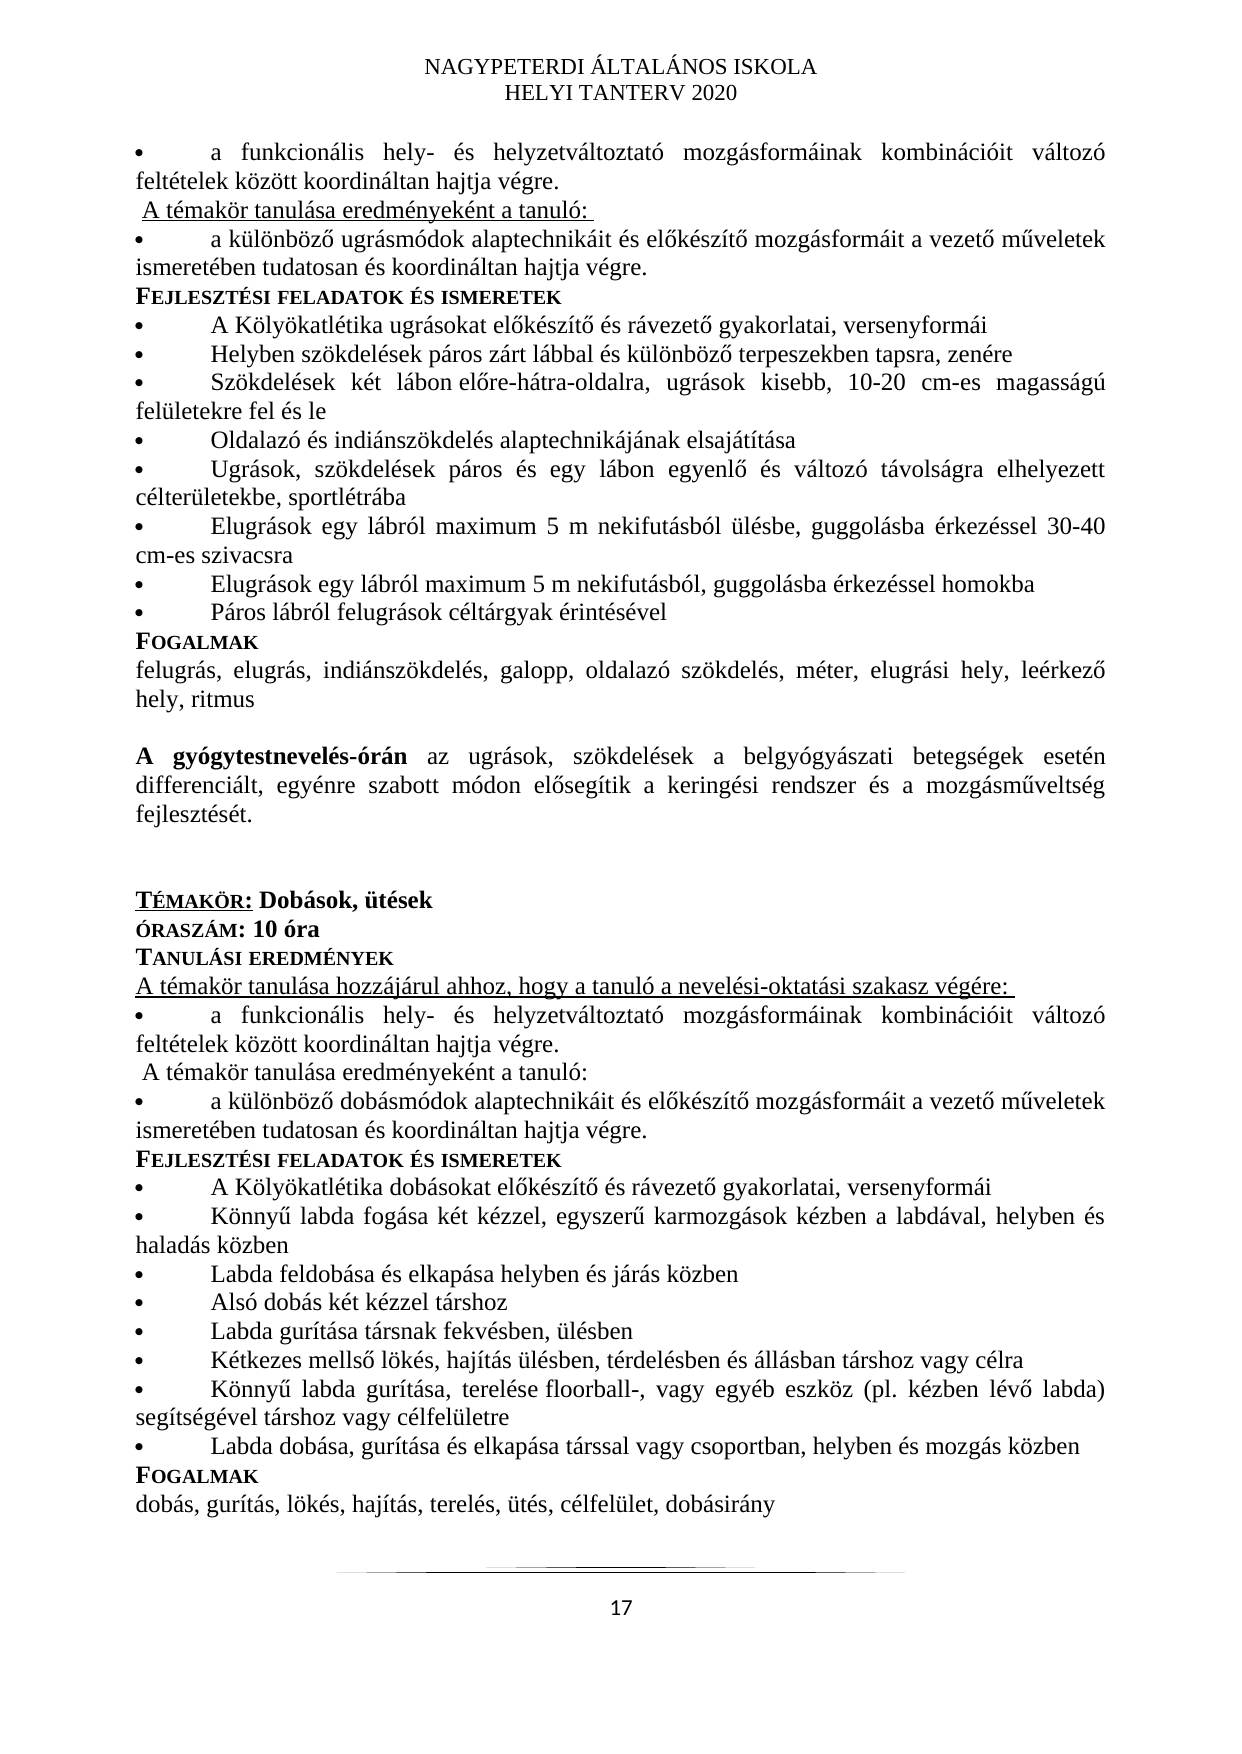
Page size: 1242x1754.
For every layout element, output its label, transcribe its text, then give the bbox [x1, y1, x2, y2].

list Labda gurítása társnak fekvésben, ülésben [135, 1316, 1106, 1345]
text A témakör tanulása hozzájárul ahhoz, hogy a tanuló a nevelési-oktatási szakasz végére: [135, 971, 1106, 1000]
list a különböző dobásmódok alaptechnikáit és előkészítő mozgásformáit a vezető műveletek ismeretében tudatosan és koordináltan hajtja végre. [135, 1086, 1106, 1144]
list A Kölyökatlétika dobásokat előkészítő és rávezető gyakorlatai, versenyformái [135, 1172, 1106, 1201]
list Alsó dobás két kézzel társhoz [135, 1287, 1106, 1316]
list Könnyű labda gurítása, terelése floorball-, vagy egyéb eszköz (pl. kézben lévő labda) segítségével társhoz vagy célfelületre [135, 1374, 1106, 1431]
list a funkcionális hely- és helyzetváltoztató mozgásformáinak kombinációit változó feltételek között koordináltan hajtja végre. [135, 1000, 1106, 1057]
list Oldalazó és indiánszökdelés alaptechnikájának elsajátítása [135, 425, 1106, 454]
list Labda feldobása és elkapása helyben és járás közben [135, 1259, 1106, 1287]
text Témakör: Dobások, ütések [135, 885, 1106, 914]
list Elugrások egy lábról maximum 5 m nekifutásból ülésbe, guggolásba érkezéssel 30-40 cm-es szivacsra [135, 511, 1106, 569]
text Tanulási eredmények [135, 942, 1106, 971]
text A gyógytestnevelés-órán az ugrások, szökdelések a belgyógyászati betegségek esetén differenciált, egyénre szabott módon elősegítik a keringési rendszer és a mozgásműveltség fejlesztését. [135, 741, 1106, 827]
list A Kölyökatlétika ugrásokat előkészítő és rávezető gyakorlatai, versenyformái [135, 310, 1106, 339]
text Fogalmak [135, 626, 1106, 655]
list Kétkezes mellső lökés, hajítás ülésben, térdelésben és állásban társhoz vagy célra [135, 1345, 1106, 1374]
text A témakör tanulása eredményeként a tanuló: [142, 195, 1106, 224]
list Labda dobása, gurítása és elkapása társsal vagy csoportban, helyben és mozgás közben [135, 1431, 1106, 1460]
list a különböző ugrásmódok alaptechnikáit és előkészítő mozgásformáit a vezető műveletek ismeretében tudatosan és koordináltan hajtja végre. [135, 224, 1106, 281]
list Páros lábról felugrások céltárgyak érintésével [135, 597, 1106, 626]
text felugrás, elugrás, indiánszökdelés, galopp, oldalazó szökdelés, méter, elugrási hely, leérkező hely, ritmus [135, 655, 1106, 712]
text dobás, gurítás, lökés, hajítás, terelés, ütés, célfelület, dobásirány [135, 1489, 1106, 1517]
text óraszám: 10 óra [135, 914, 1106, 942]
list Elugrások egy lábról maximum 5 m nekifutásból, guggolásba érkezéssel homokba [135, 569, 1106, 597]
text Fogalmak [135, 1460, 1106, 1489]
list Ugrások, szökdelések páros és egy lábon egyenlő és változó távolságra elhelyezett célterületekbe, sportlétrába [135, 454, 1106, 511]
list a funkcionális hely- és helyzetváltoztató mozgásformáinak kombinációit változó feltételek között koordináltan hajtja végre. [135, 137, 1106, 195]
list Helyben szökdelések páros zárt lábbal és különböző terpeszekben tapsra, zenére [135, 339, 1106, 367]
list Szökdelések két lábon előre-hátra-oldalra, ugrások kisebb, 10-20 cm-es magasságú felületekre fel és le [135, 367, 1106, 425]
text Fejlesztési feladatok és ismeretek [135, 281, 1106, 310]
list Könnyű labda fogása két kézzel, egyszerű karmozgások kézben a labdával, helyben és haladás közben [135, 1201, 1106, 1259]
text A témakör tanulása eredményeként a tanuló: [142, 1057, 1106, 1086]
text Fejlesztési feladatok és ismeretek [135, 1144, 1106, 1172]
